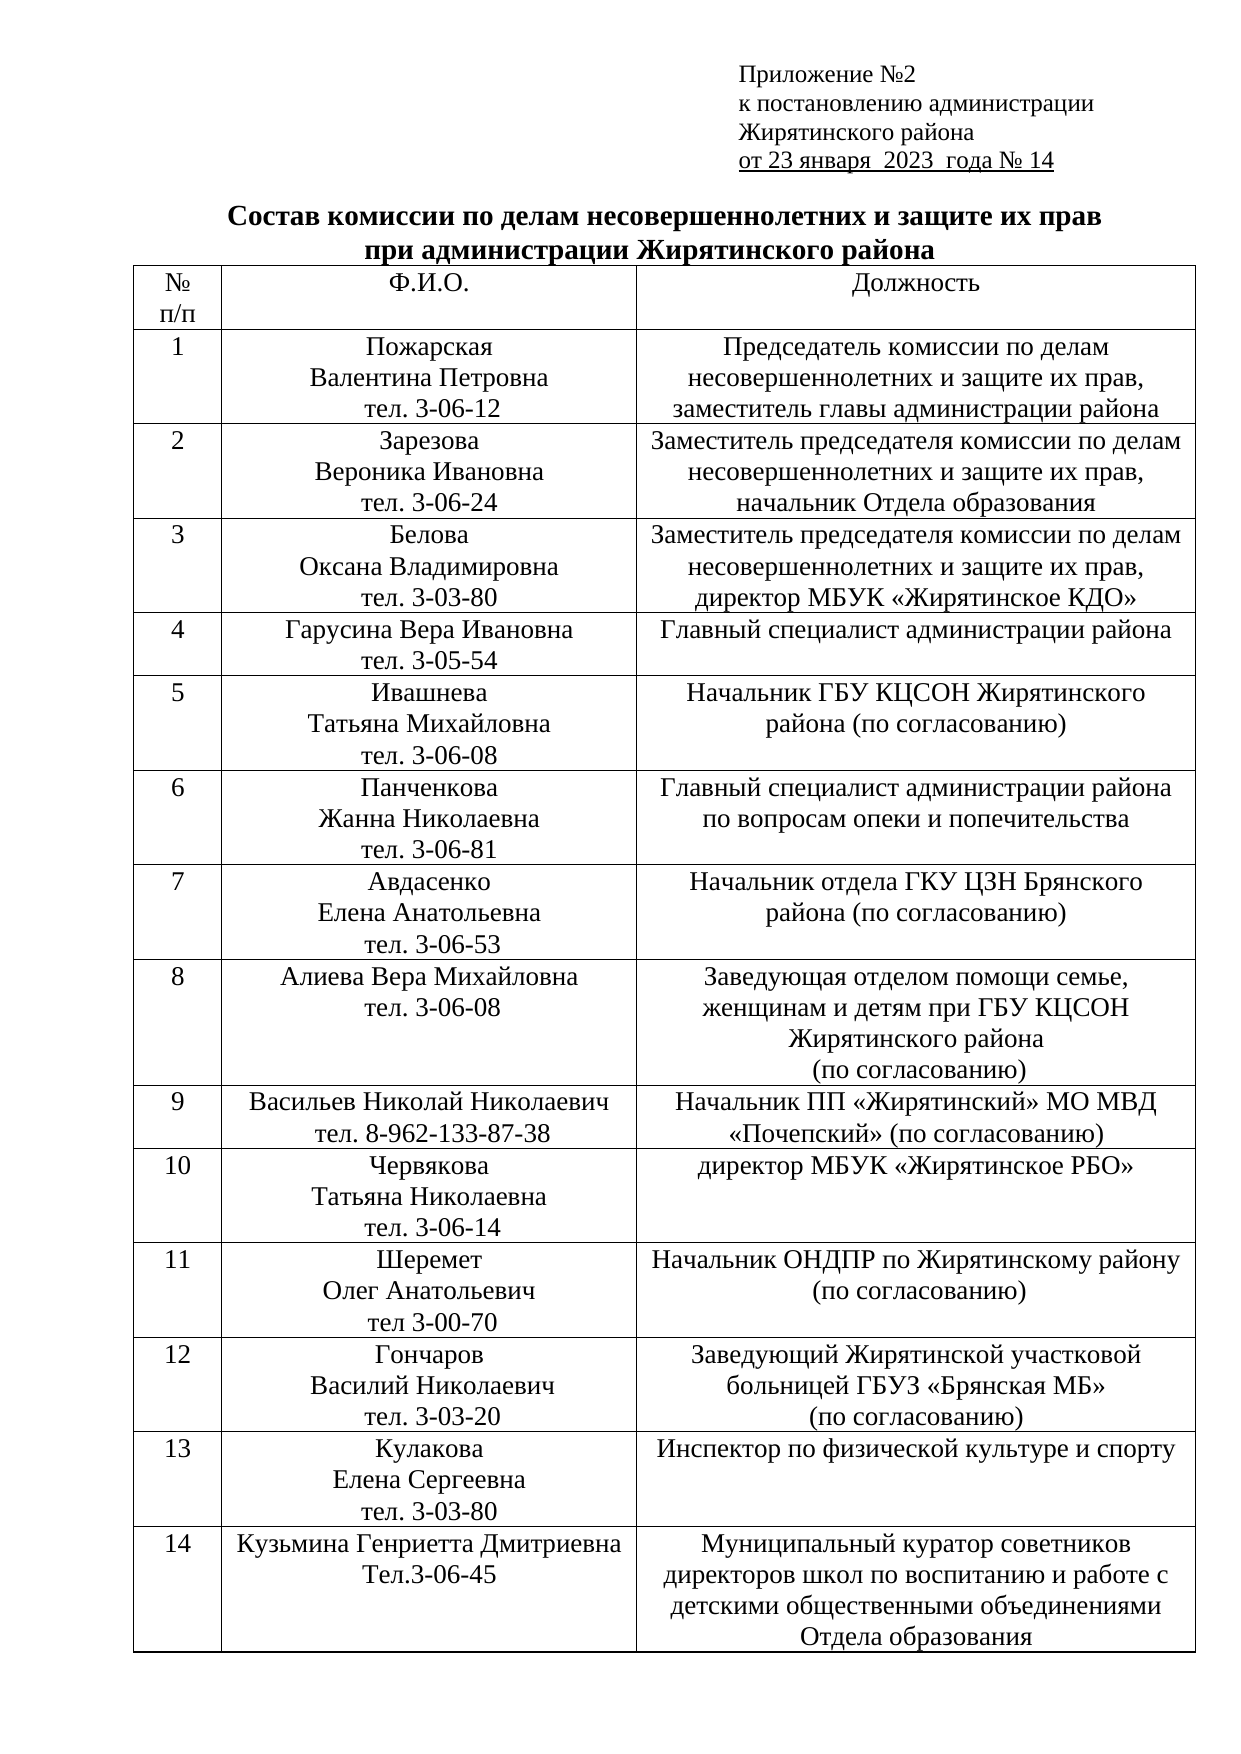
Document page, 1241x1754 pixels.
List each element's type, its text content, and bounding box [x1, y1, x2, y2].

table_cell Зарезова Вероника Ивановна тел. 3-06-24 [222, 424, 636, 518]
table_cell Васильев Николай Николаевич тел. 8-962-133-87-38 [222, 1086, 636, 1148]
table_header Ф.И.О. [222, 266, 636, 329]
text от 23 января 2023 года № 14 [133, 145, 1196, 174]
table_cell 6 [134, 771, 221, 864]
table_cell 4 [134, 613, 221, 675]
table_cell 9 [134, 1086, 221, 1148]
table_cell Червякова Татьяна Николаевна тел. 3-06-14 [222, 1149, 636, 1242]
table_cell Гарусина Вера Ивановна тел. 3-05-54 [222, 613, 636, 675]
table_cell Кузьмина Генриетта Дмитриевна Тел.3-06-45 [222, 1527, 636, 1651]
table_cell 5 [134, 676, 221, 770]
table_cell Белова Оксана Владимировна тел. 3-03-80 [222, 519, 636, 612]
table_cell Начальник ГБУ КЦСОН Жирятинского района (по согласованию) [637, 676, 1195, 770]
table_cell Панченкова Жанна Николаевна тел. 3-06-81 [222, 771, 636, 864]
table_cell 11 [134, 1243, 221, 1337]
table_cell Заместитель председателя комиссии по делам несовершеннолетних и защите их прав, директор МБУК «Жирятинское КДО» [637, 519, 1195, 612]
text Приложение №2 [133, 59, 1196, 88]
table_cell 13 [134, 1432, 221, 1526]
text Жирятинского района [133, 117, 1196, 145]
table_header № п/п [134, 266, 221, 329]
table_cell Алиева Вера Михайловна тел. 3-06-08 [222, 960, 636, 1084]
table_cell Заведующая отделом помощи семье, женщинам и детям при ГБУ КЦСОН Жирятинского района (по согласованию) [637, 960, 1195, 1084]
table_cell 2 [134, 424, 221, 518]
table_cell Гончаров Василий Николаевич тел. 3-03-20 [222, 1338, 636, 1431]
text Состав комиссии по делам несовершеннолетних и защите их прав [133, 198, 1196, 232]
table_cell директор МБУК «Жирятинское РБО» [637, 1149, 1195, 1242]
table_cell 8 [134, 960, 221, 1084]
table_cell Пожарская Валентина Петровна тел. 3-06-12 [222, 330, 636, 423]
table_cell 14 [134, 1527, 221, 1651]
table_cell Заместитель председателя комиссии по делам несовершеннолетних и защите их прав, начальник Отдела образования [637, 424, 1195, 518]
text при администрации Жирятинского района [74, 232, 1196, 265]
table_cell Председатель комиссии по делам несовершеннолетних и защите их прав, заместитель главы администрации района [637, 330, 1195, 423]
table_cell 3 [134, 519, 221, 612]
table_cell 1 [134, 330, 221, 423]
table_cell Главный специалист администрации района [637, 613, 1195, 675]
table_header Должность [637, 266, 1195, 329]
table_cell Муниципальный куратор советников директоров школ по воспитанию и работе с детскими общественными объединениями Отдела образования [637, 1527, 1195, 1651]
table_cell Ивашнева Татьяна Михайловна тел. 3-06-08 [222, 676, 636, 770]
table_cell 7 [134, 865, 221, 959]
table_cell Шеремет Олег Анатольевич тел 3-00-70 [222, 1243, 636, 1337]
text к постановлению администрации [133, 88, 1196, 117]
table_cell 10 [134, 1149, 221, 1242]
table_cell Начальник ПП «Жирятинский» МО МВД «Почепский» (по согласованию) [637, 1086, 1195, 1148]
table_cell Заведующий Жирятинской участковой больницей ГБУЗ «Брянская МБ» (по согласованию) [637, 1338, 1195, 1431]
table_cell Инспектор по физической культуре и спорту [637, 1432, 1195, 1526]
table_cell Авдасенко Елена Анатольевна тел. 3-06-53 [222, 865, 636, 959]
table_cell Главный специалист администрации района по вопросам опеки и попечительства [637, 771, 1195, 864]
table_cell Кулакова Елена Сергеевна тел. 3-03-80 [222, 1432, 636, 1526]
table_cell 12 [134, 1338, 221, 1431]
table_cell Начальник отдела ГКУ ЦЗН Брянского района (по согласованию) [637, 865, 1195, 959]
table_cell Начальник ОНДПР по Жирятинскому району (по согласованию) [637, 1243, 1195, 1337]
